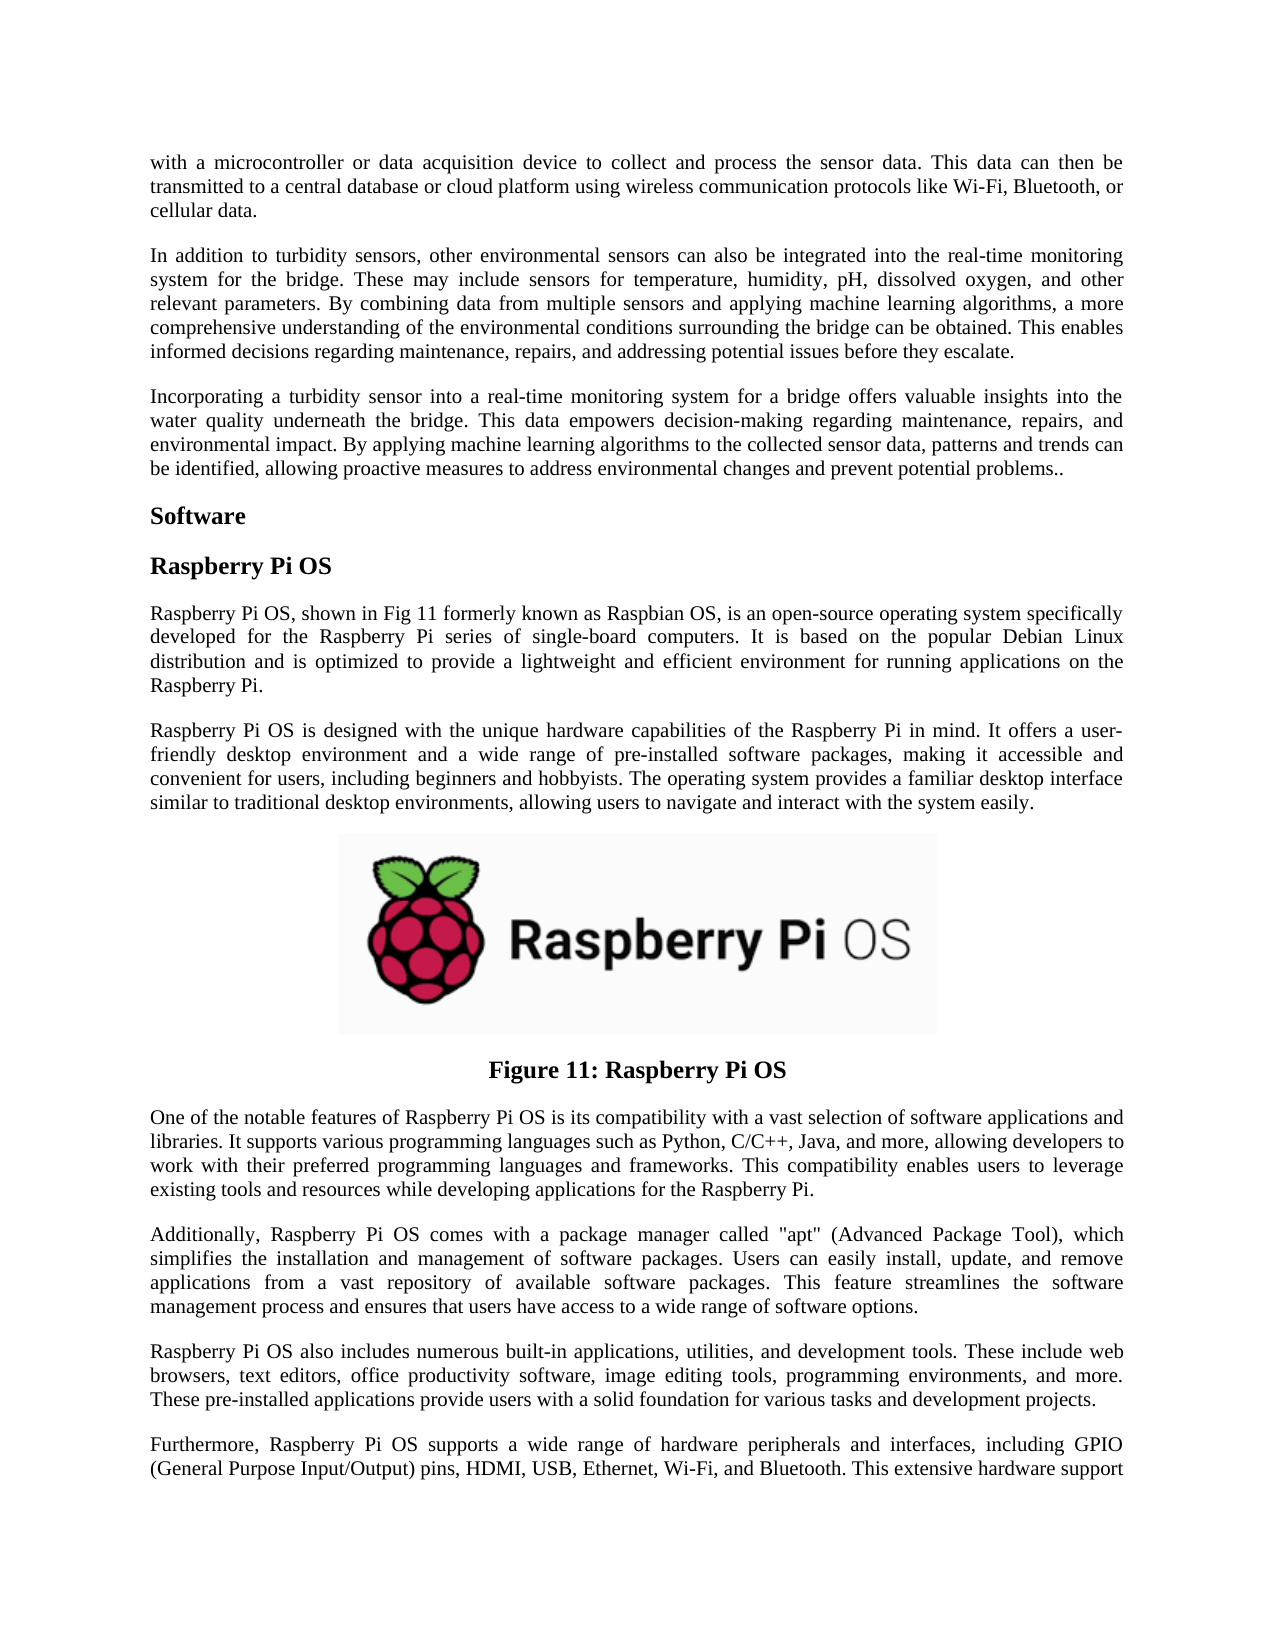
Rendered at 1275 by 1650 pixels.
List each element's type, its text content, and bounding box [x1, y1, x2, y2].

text One of the notable features of Raspberry Pi OS is its compatibility with a vast selection of software applications and libraries. It supports various programming languages such as Python, C/C++, Java, and more, allowing developers to work with their preferred programming languages and frameworks. This compatibility enables users to leverage existing tools and resources while developing applications for the Raspberry Pi. [150, 1105, 1125, 1201]
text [150, 150, 1125, 222]
text Raspberry Pi OS is designed with the unique hardware capabilities of the Raspberry Pi in mind. It offers a user-friendly desktop environment and a wide range of pre-installed software packages, making it accessible and convenient for users, including beginners and hobbyists. The operating system provides a familiar desktop interface similar to traditional desktop environments, allowing users to navigate and interact with the system easily. [150, 717, 1125, 814]
text Raspberry Pi OS also includes numerous built-in applications, utilities, and development tools. These include web browsers, text editors, office productivity software, image editing tools, programming environments, and more. These pre-installed applications provide users with a solid foundation for various tasks and development projects. [150, 1339, 1125, 1411]
text Raspberry Pi OS, shown in Fig 11 formerly known as Raspbian OS, is an open-source operating system specifically developed for the Raspberry Pi series of single-board computers. It is based on the popular Debian Linux distribution and is optimized to provide a lightweight and efficient environment for running applications on the Raspberry Pi. [150, 600, 1125, 697]
text Raspberry Pi OS [150, 551, 1125, 579]
text Incorporating a turbidity sensor into a real-time monitoring system for a bridge offers valuable insights into the water quality underneath the bridge. This data empowers decision-making regarding maintenance, repairs, and environmental impact. By applying machine learning algorithms to the collected sensor data, patterns and trends can be identified, allowing proactive measures to address environmental changes and prevent potential problems.. [150, 384, 1125, 480]
text Software [150, 501, 1125, 530]
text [150, 1432, 1125, 1480]
picture [338, 834, 937, 1035]
text Figure 11: Raspberry Pi OS [150, 1055, 1125, 1084]
text Additionally, Raspberry Pi OS comes with a package manager called "apt" (Advanced Package Tool), which simplifies the installation and management of software packages. Users can easily install, update, and remove applications from a vast repository of available software packages. This feature streamlines the software management process and ensures that users have access to a wide range of software options. [150, 1222, 1125, 1318]
text In addition to turbidity sensors, other environmental sensors can also be integrated into the real-time monitoring system for the bridge. These may include sensors for temperature, humidity, pH, dissolved oxygen, and other relevant parameters. By combining data from multiple sensors and applying machine learning algorithms, a more comprehensive understanding of the environmental conditions surrounding the bridge can be obtained. This enables informed decisions regarding maintenance, repairs, and addressing potential issues before they escalate. [150, 243, 1125, 363]
